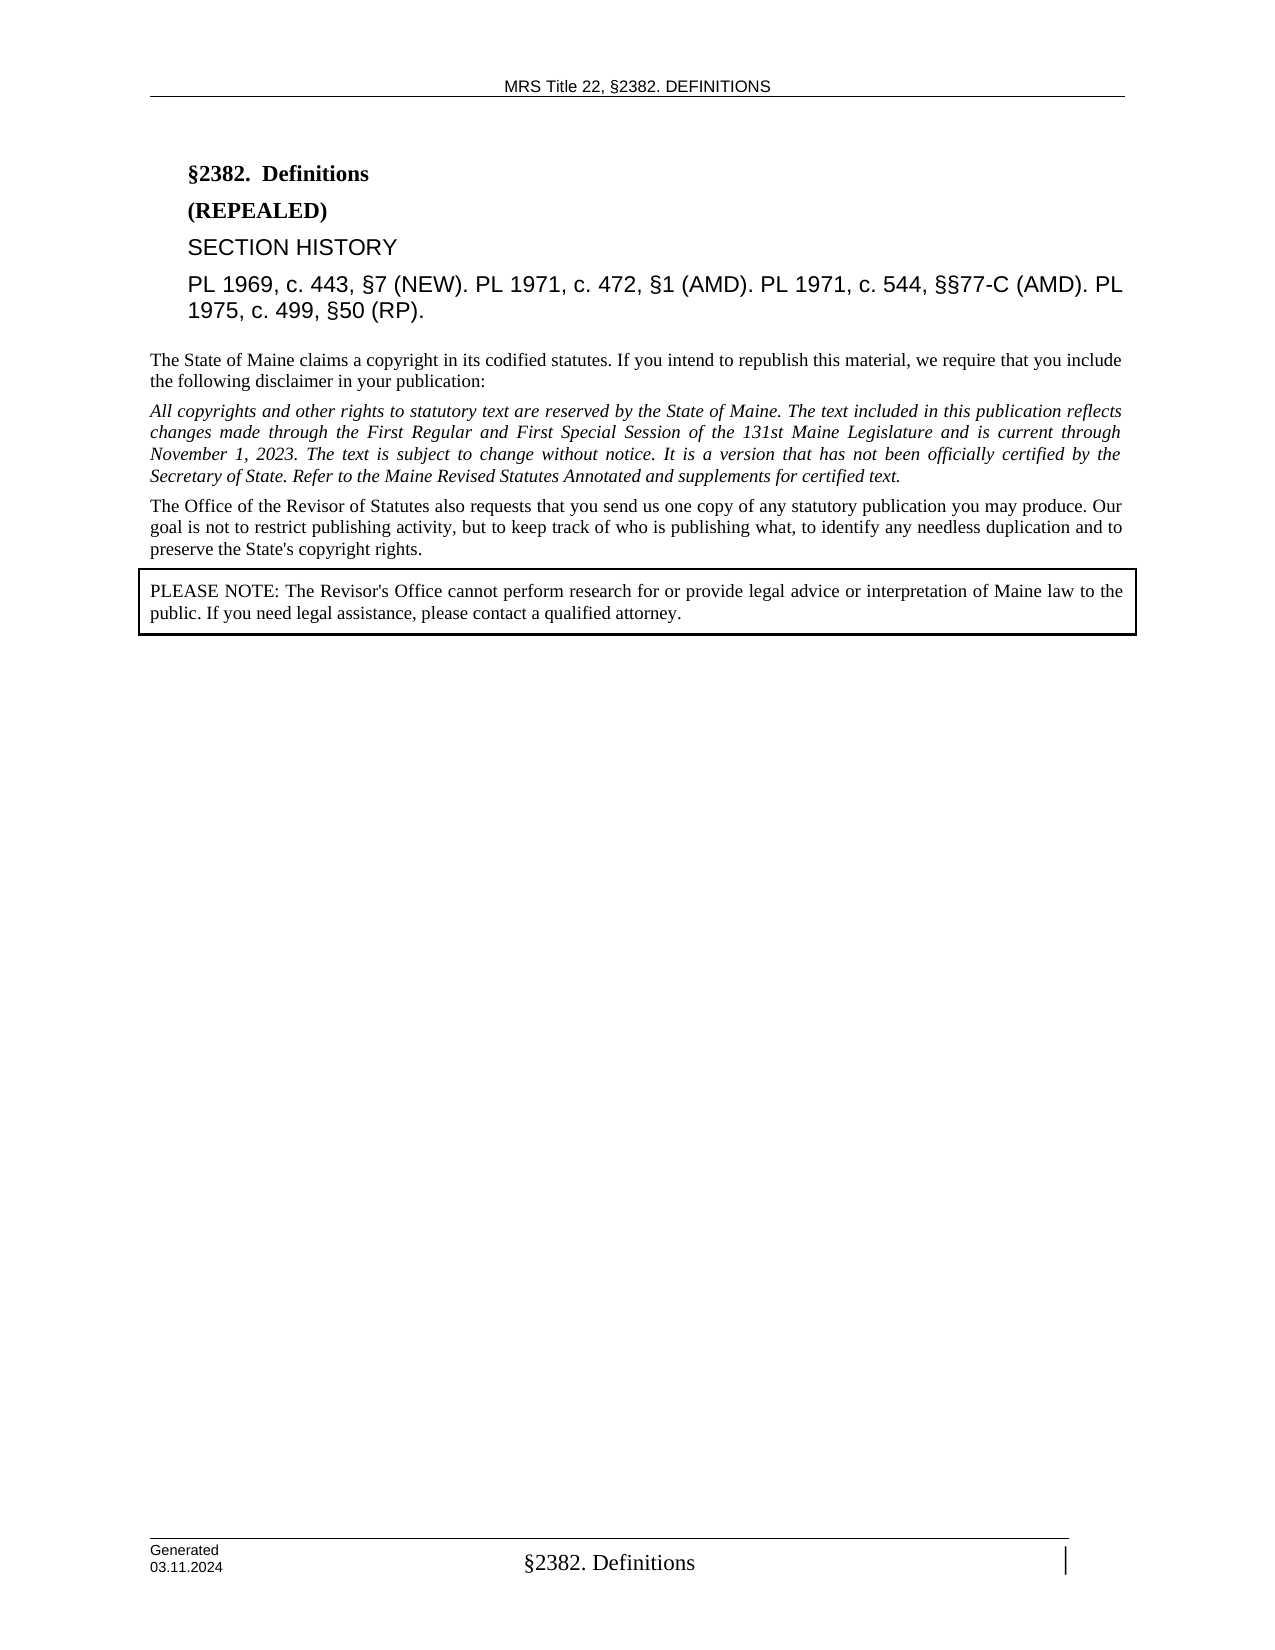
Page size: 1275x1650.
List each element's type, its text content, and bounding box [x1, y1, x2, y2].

text PL 1969, c. 443, §7 (NEW). PL 1971, c. 472, §1 (AMD). PL 1971, c. 544, §§77-C (AMD). PL 1975, c. 499, §50 (RP). [187, 271, 1125, 323]
text (REPEALED) [187, 197, 1125, 223]
text The Office of the Revisor of Statutes also requests that you send us one copy of any statutory publication you may produce. Our goal is not to restrict publishing activity, but to keep track of who is publishing what, to identify any needless duplication and to preserve the State's copyright rights. [150, 494, 1125, 559]
text PLEASE NOTE: The Revisor's Office cannot perform research for or provide legal advice or interpretation of Maine law to the public. If you need legal assistance, please contact a qualified attorney. [140, 570, 1135, 633]
text The State of Maine claims a copyright in its codified statutes. If you intend to republish this material, we require that you include the following disclaimer in your publication: [150, 348, 1125, 392]
text §2382. Definitions [187, 160, 1125, 187]
text SECTION HISTORY [187, 234, 1125, 260]
text All copyrights and other rights to statutory text are reserved by the State of Maine. The text included in this publication reflects changes made through the First Regular and First Special Session of the 131st Maine Legislature and is current through November 1, 2023 . The text is subject to change without notice. It is a version that has not been officially certified by the Secretary of State. Refer to the Maine Revised Statutes Annotated and supplements for certified text. [150, 400, 1125, 486]
